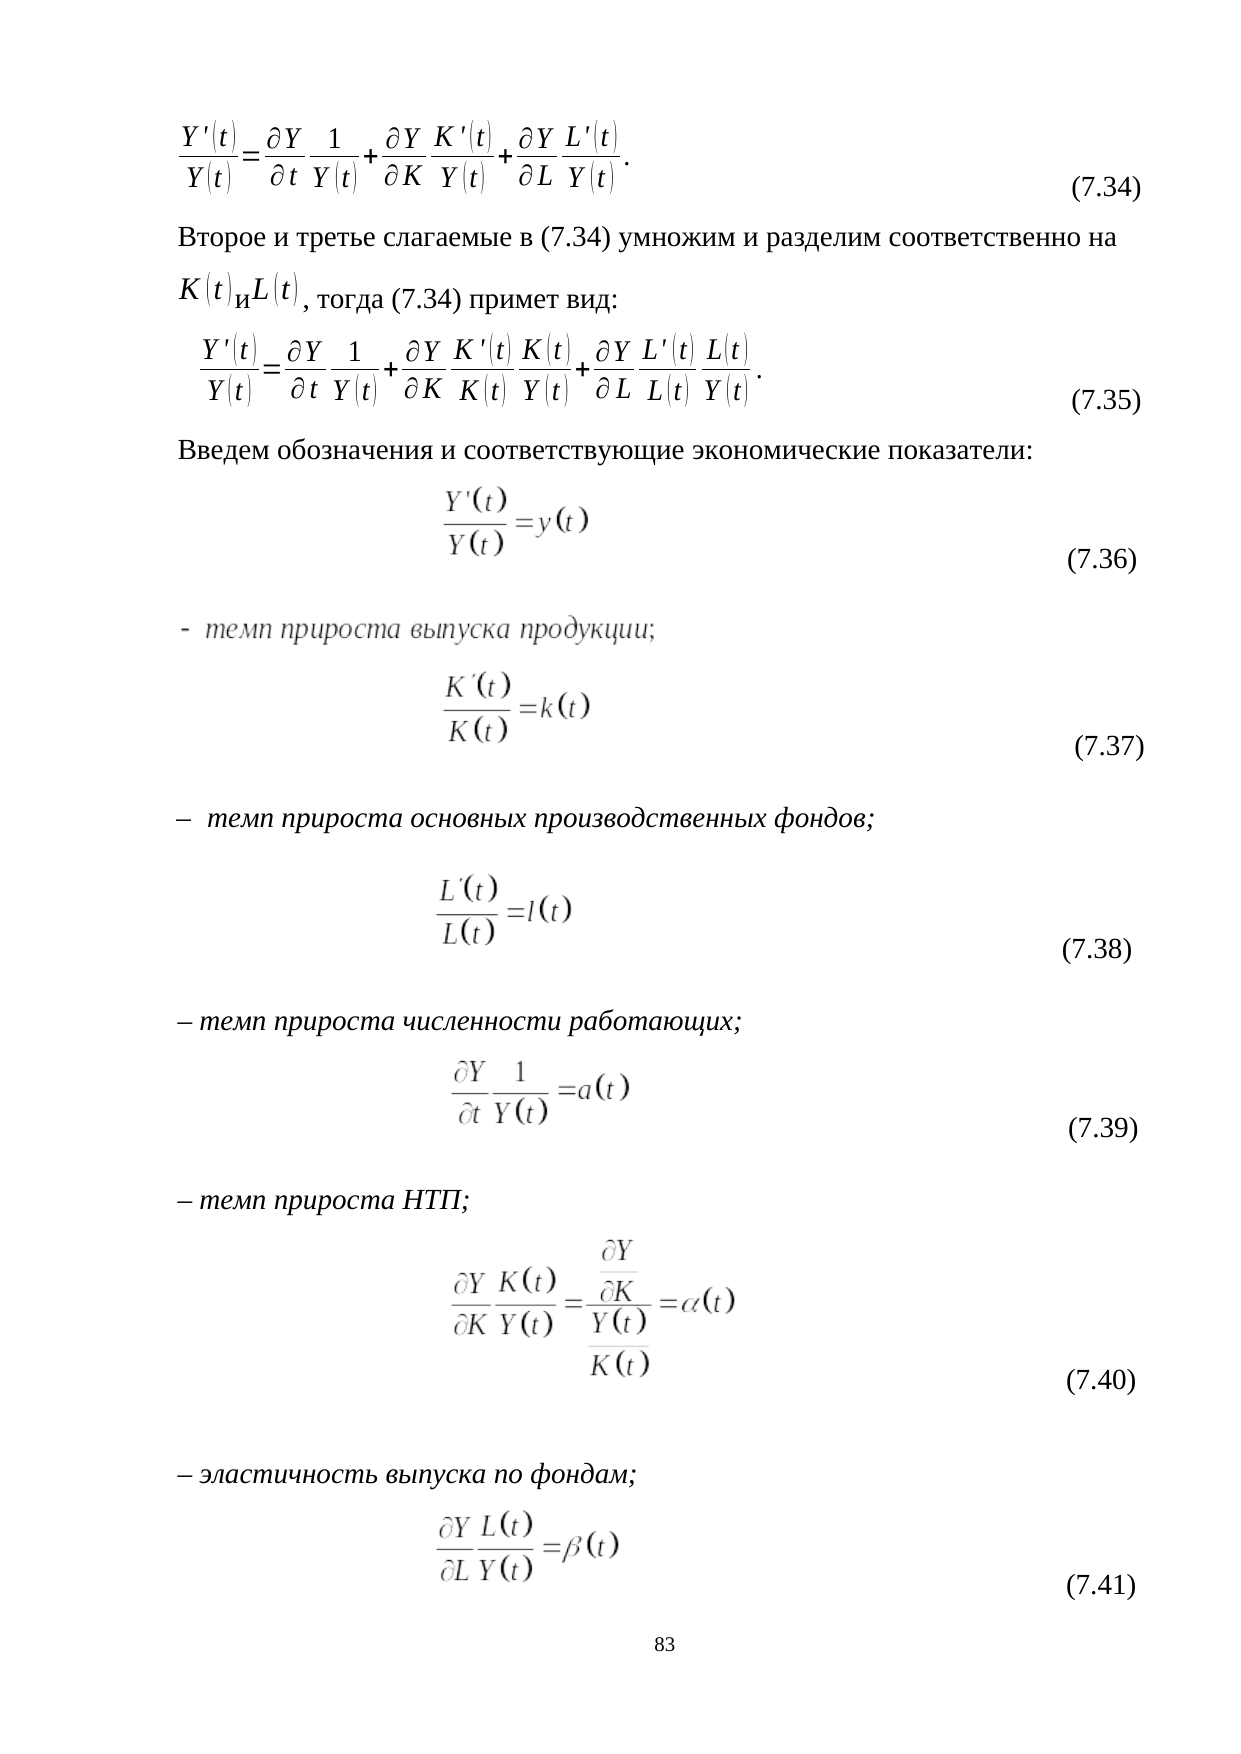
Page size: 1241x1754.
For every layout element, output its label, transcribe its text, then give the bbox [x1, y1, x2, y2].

text (7.35) [177, 331, 1152, 416]
text (7.39) [177, 1053, 1152, 1144]
text Второе и третье слагаемые в (7.34) умножим и разделим соответственно на и, тогда (7.34) примет вид: [177, 219, 1152, 314]
text – темп прироста НТП; [177, 1182, 1152, 1216]
text (7.41) [177, 1507, 1152, 1600]
text (7.38) [177, 871, 1152, 965]
list темп прироста основных производственных фондов; [176, 800, 1152, 833]
text (7.34) [177, 118, 1152, 202]
text – эластичность выпуска по фондам; [177, 1456, 1152, 1490]
text (7.37) [177, 668, 1152, 762]
text Введем обозначения и соответствующие экономические показатели: [177, 432, 1152, 466]
text (7.36) [177, 483, 1152, 574]
text – темп прироста численности работающих; [177, 1003, 1152, 1037]
text (7.40) [177, 1233, 1152, 1395]
